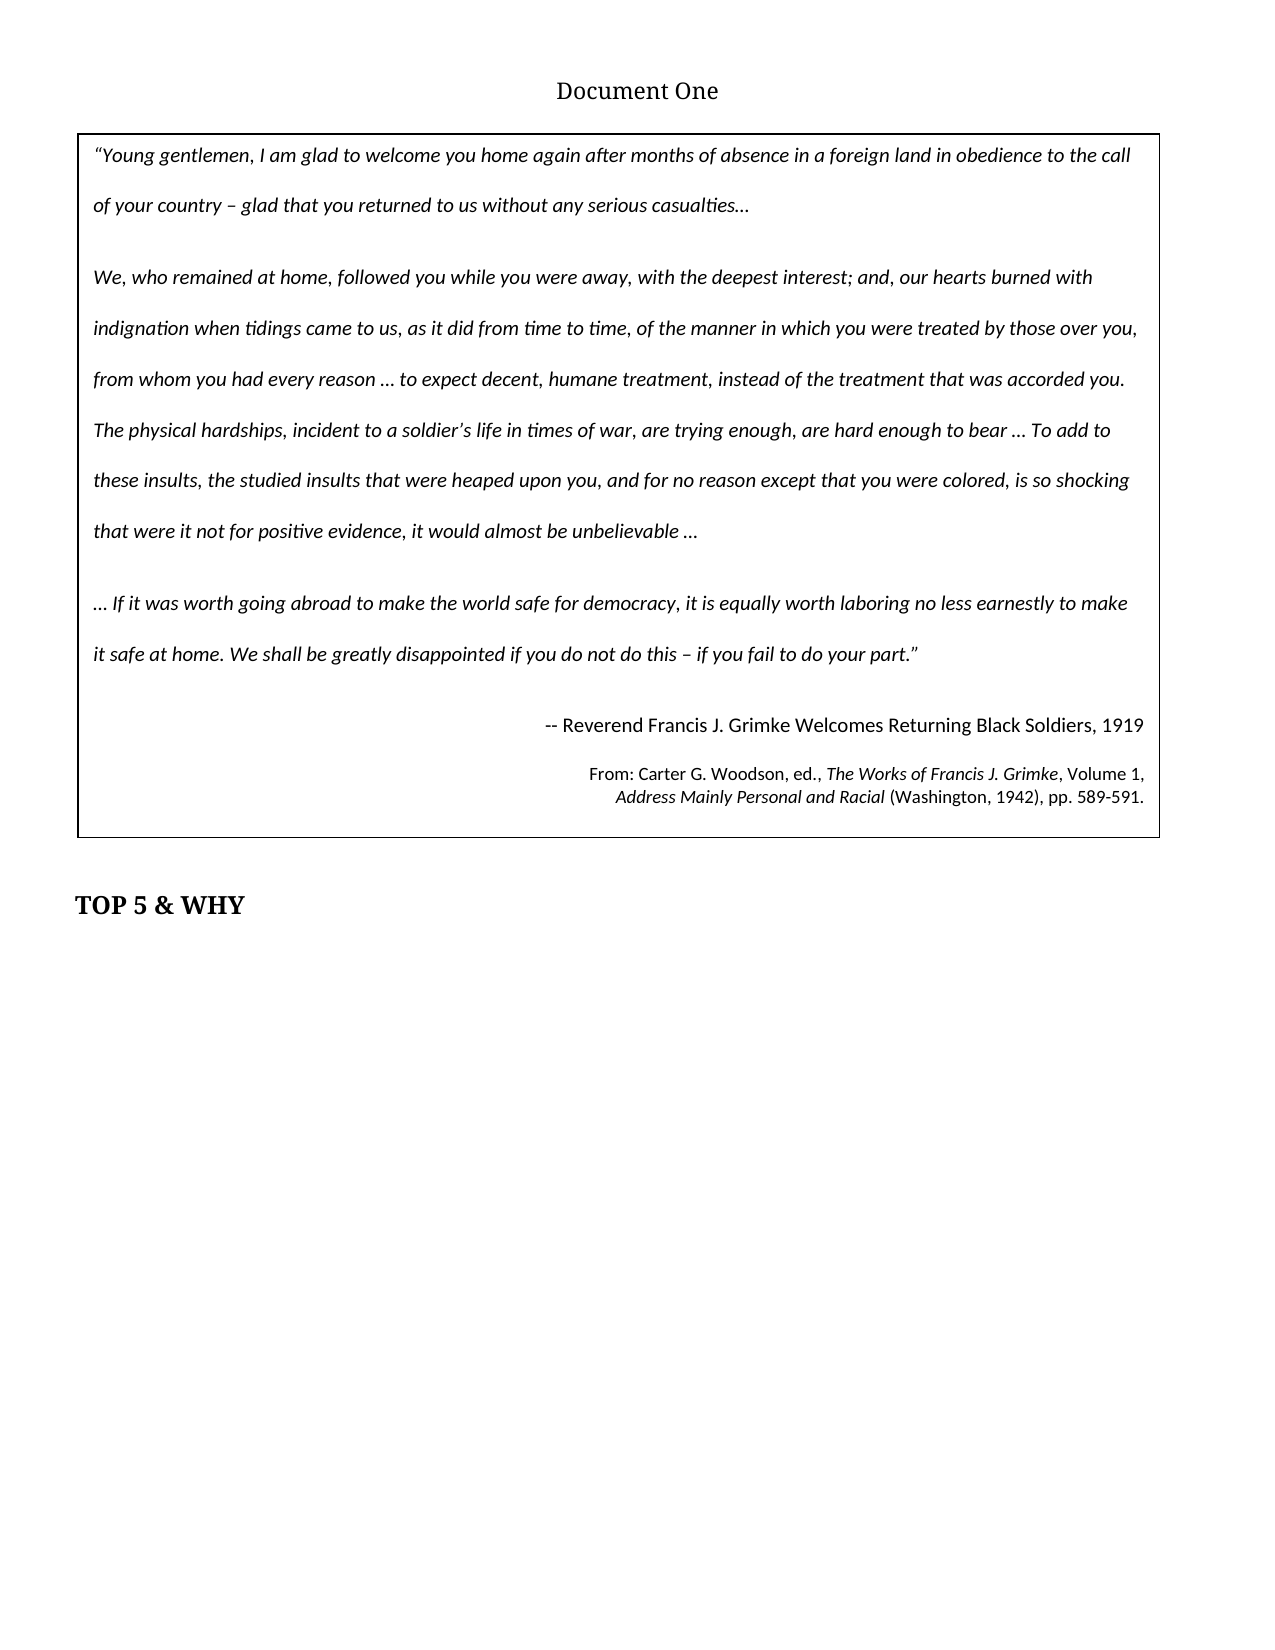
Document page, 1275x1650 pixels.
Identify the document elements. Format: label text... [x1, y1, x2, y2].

text Document One [75, 75, 1200, 106]
text TOP 5 & WHY [75, 887, 1200, 922]
